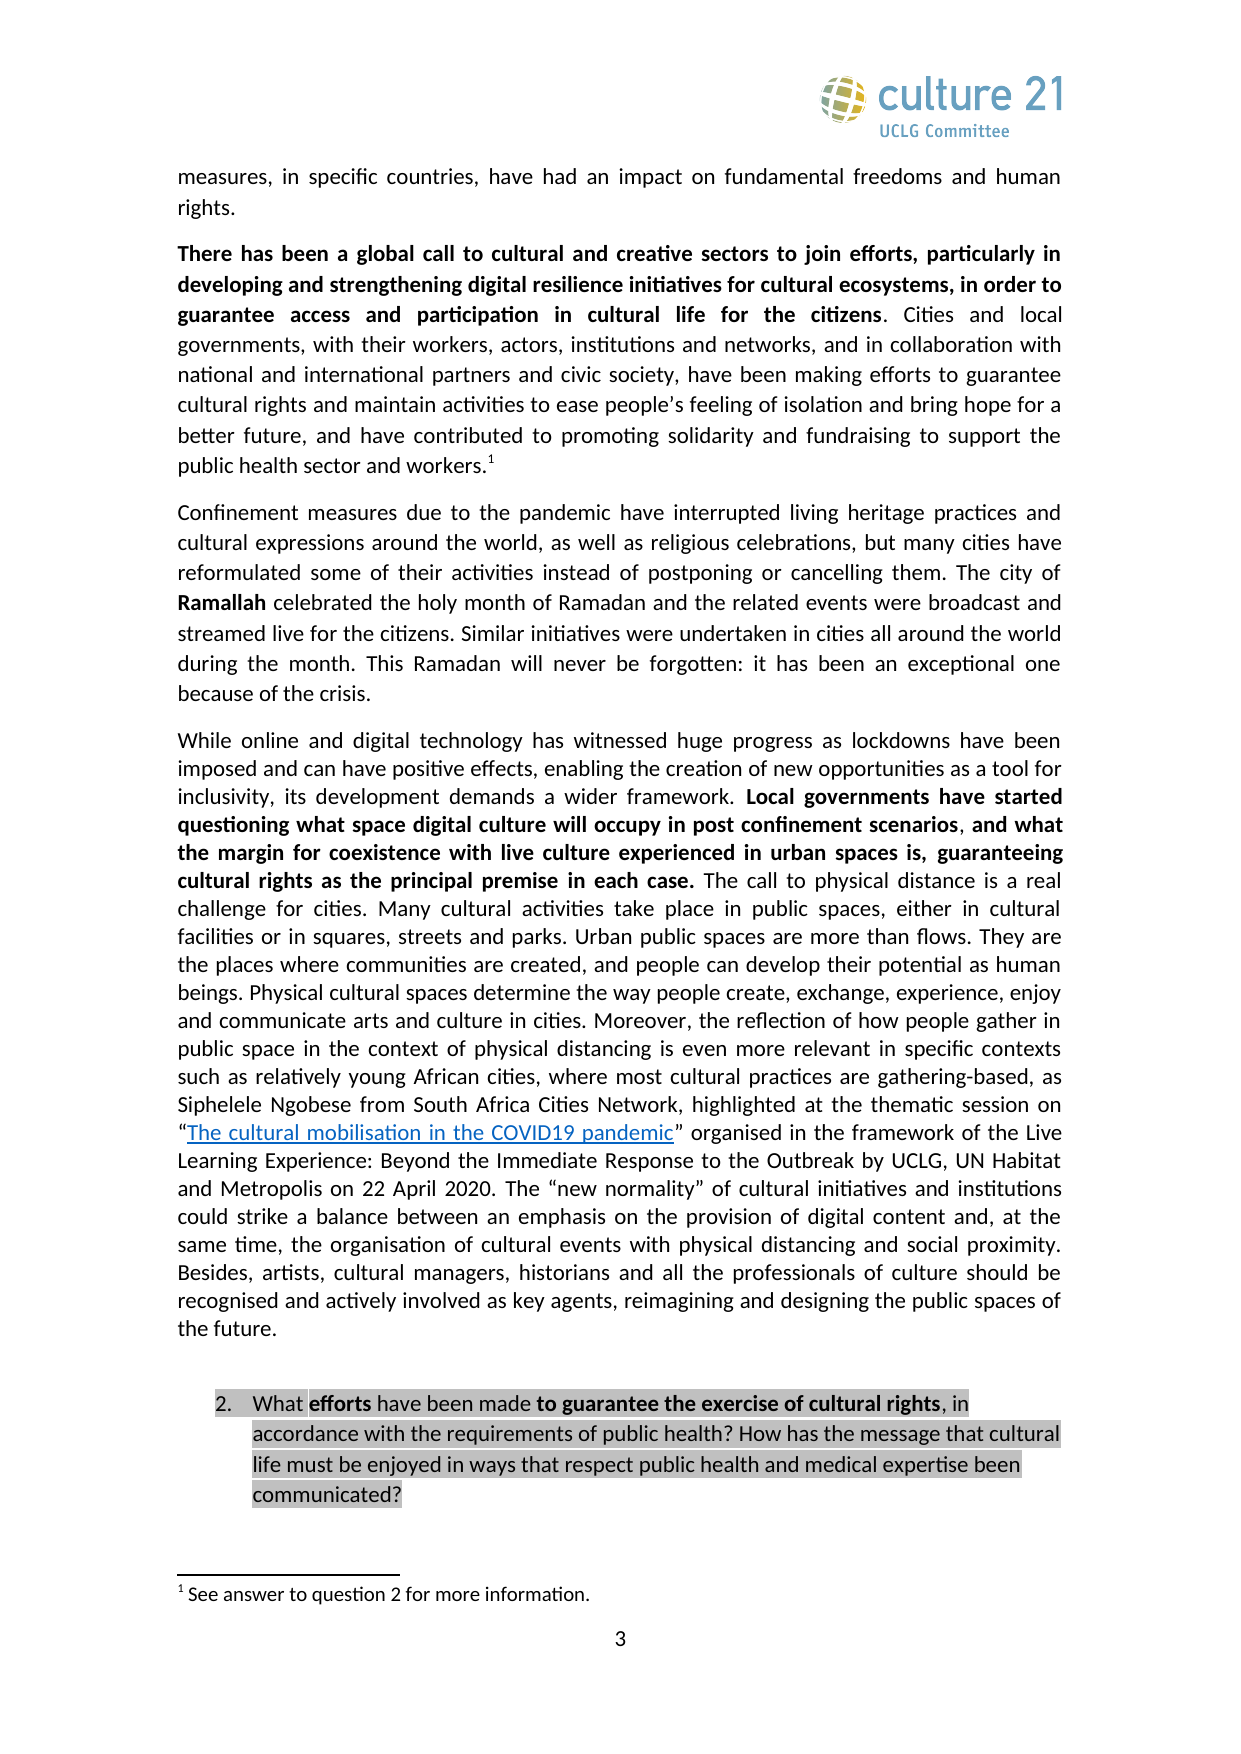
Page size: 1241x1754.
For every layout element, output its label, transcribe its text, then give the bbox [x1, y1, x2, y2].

text While online and digital technology has witnessed huge progress as lockdowns have been imposed and can have positive effects, enabling the creation of new opportunities as a tool for inclusivity, its development demands a wider framework. Local governments have started questioning what space digital culture will occupy in post confinement scenarios, and what the margin for coexistence with live culture experienced in urban spaces is, guaranteeing cultural rights as the principal premise in each case. The call to physical distance is a real challenge for cities. Many cultural activities take place in public spaces, either in cultural facilities or in squares, streets and parks. Urban public spaces are more than flows. They are the places where communities are created, and people can develop their potential as human beings. Physical cultural spaces determine the way people create, exchange, experience, enjoy and communicate arts and culture in cities. Moreover, the reflection of how people gather in public space in the context of physical distancing is even more relevant in specific contexts such as relatively young African cities, where most cultural practices are gathering-based, as Siphelele Ngobese from South Africa Cities Network, highlighted at the thematic session on “The cultural mobilisation in the COVID19 pandemic” organised in the framework of the Live Learning Experience: Beyond the Immediate Response to the Outbreak by UCLG, UN Habitat and Metropolis on 22 April 2020. The “new normality” of cultural initiatives and institutions could strike a balance between an emphasis on the provision of digital content and, at the same time, the organisation of cultural events with physical distancing and social proximity. Besides, artists, cultural managers, historians and all the professionals of culture should be recognised and actively involved as key agents, reimagining and designing the public spaces of the future. [177, 726, 1063, 1342]
text There has been a global call to cultural and creative sectors to join efforts, particularly in developing and strengthening digital resilience initiatives for cultural ecosystems, in order to guarantee access and participation in cultural life for the citizens. Cities and local governments, with their workers, actors, institutions and networks, and in collaboration with national and international partners and civic society, have been making efforts to guarantee cultural rights and maintain activities to ease people’s feeling of isolation and bring hope for a better future, and have contributed to promoting solidarity and fundraising to support the public health sector and workers. [177, 239, 1063, 479]
text Confinement measures due to the pandemic have interrupted living heritage practices and cultural expressions around the world, as well as religious celebrations, but many cities have reformulated some of their activities instead of postponing or cancelling them. The city of Ramallah celebrated the holy month of Ramadan and the related events were broadcast and streamed live for the citizens. Similar initiatives were undertaken in cities all around the world during the month. This Ramadan will never be forgotten: it has been an exceptional one because of the crisis. [177, 498, 1063, 707]
picture [817, 73, 1064, 140]
list What efforts have been made to guarantee the exercise of cultural rights, in accordance with the requirements of public health? How has the message that cultural life must be enjoyed in ways that respect public health and medical expertise been communicated? [215, 1389, 1063, 1508]
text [177, 162, 1063, 221]
